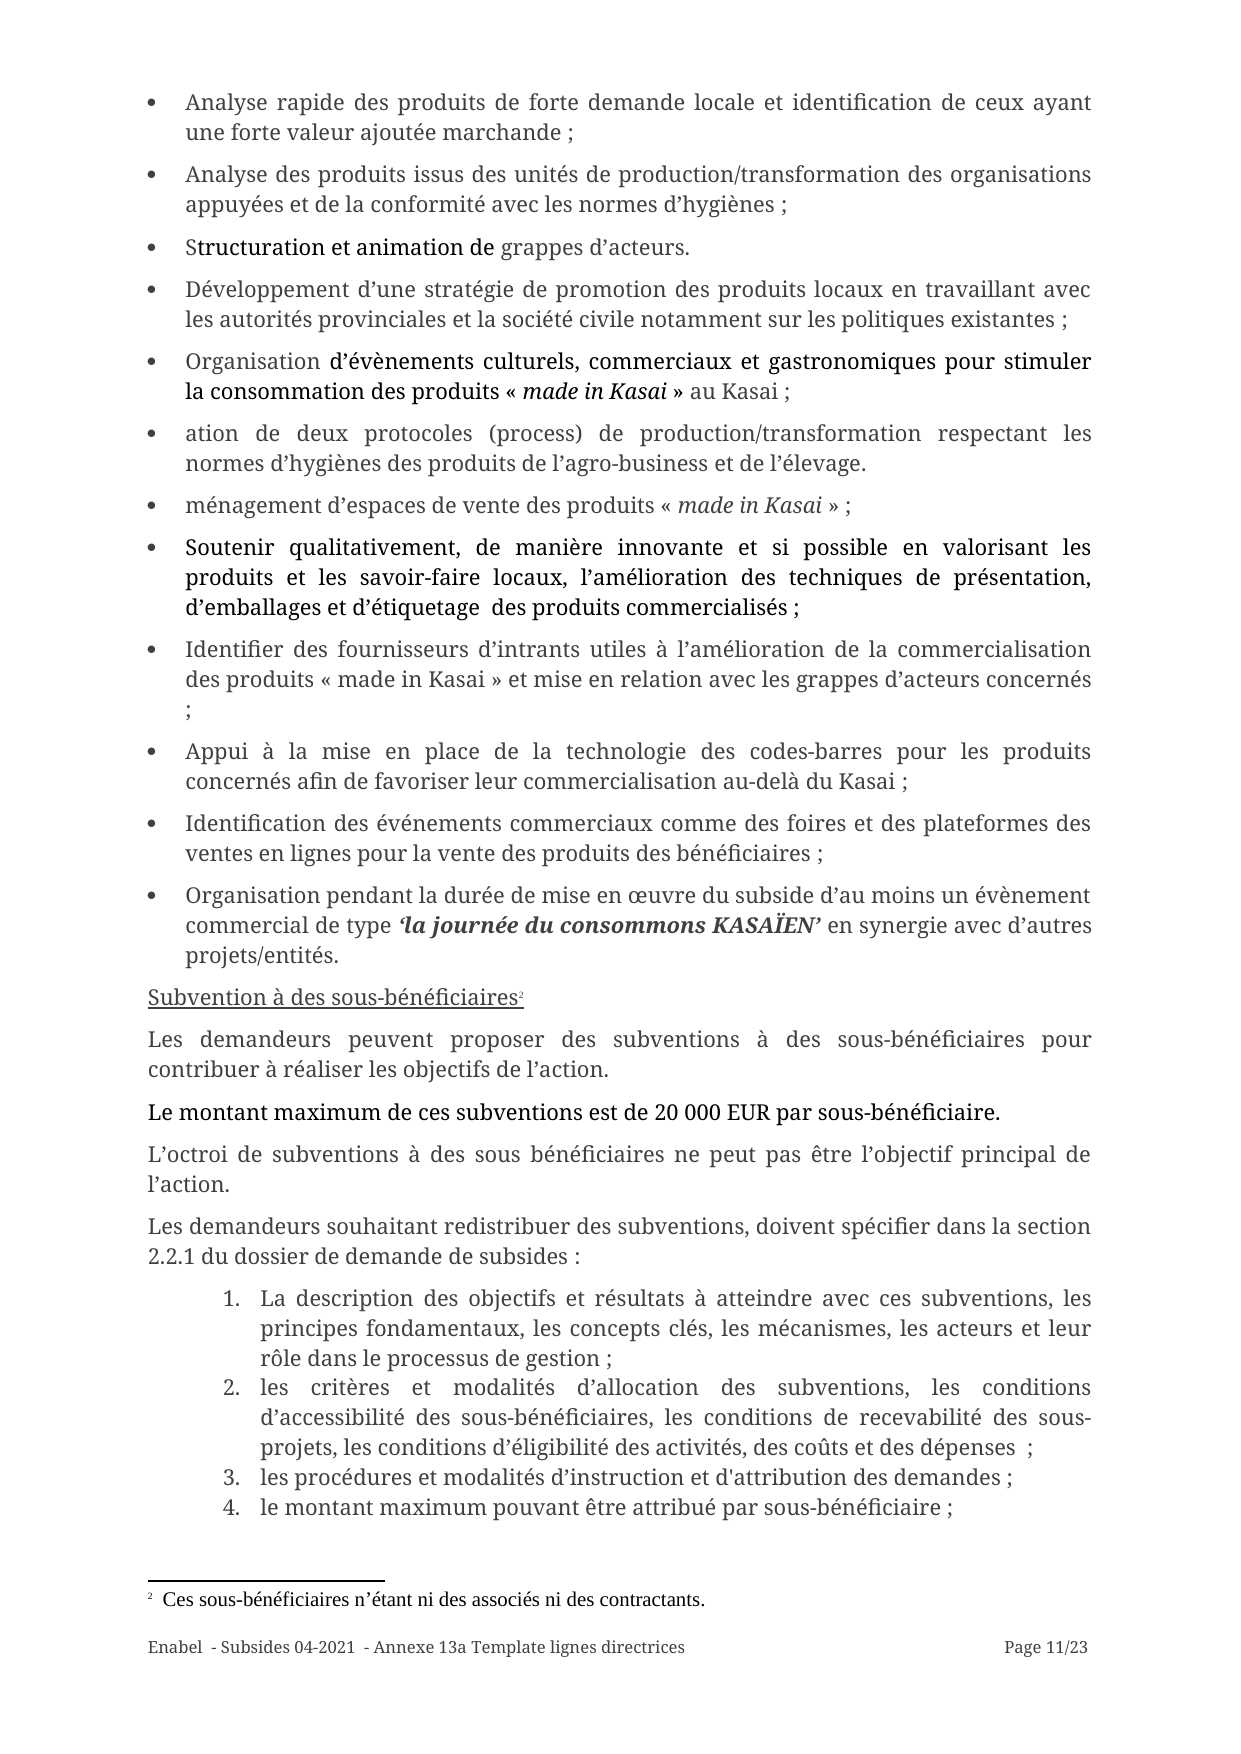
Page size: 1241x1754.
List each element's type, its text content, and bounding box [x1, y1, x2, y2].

list Identifier des fournisseurs d’intrants utiles à l’amélioration de la commercialisation des produits « made in Kasai » et mise en relation avec les grappes d’acteurs concernés ; [148, 634, 1092, 723]
list ménagement d’espaces de vente des produits « made in Kasai » ; [148, 490, 1092, 520]
list Analyse des produits issus des unités de production/transformation des organisations appuyées et de la conformité avec les normes d’hygiènes ; [148, 159, 1092, 219]
list les procédures et modalités d’instruction et d'attribution des demandes ; [223, 1462, 1092, 1491]
list Structuration et animation de grappes d’acteurs. [148, 231, 1092, 261]
text Les demandeurs souhaitant redistribuer des subventions, doivent spécifier dans la section 2.2.1 du dossier de demande de subsides : [148, 1211, 1092, 1270]
list Identification des événements commerciaux comme des foires et des plateformes des ventes en lignes pour la vente des produits des bénéficiaires ; [148, 808, 1092, 868]
text L’octroi de subventions à des sous bénéficiaires ne peut pas être l’objectif principal de l’action. [148, 1139, 1092, 1198]
text Subvention à des sous-bénéficiaires [148, 982, 1092, 1012]
list le montant maximum pouvant être attribué par sous-bénéficiaire ; [223, 1491, 1092, 1521]
list ation de deux protocoles (process) de production/transformation respectant les normes d’hygiènes des produits de l’agro-business et de l’élevage. [148, 418, 1092, 477]
list Analyse rapide des produits de forte demande locale et identification de ceux ayant une forte valeur ajoutée marchande ; [148, 87, 1092, 147]
text Le montant maximum de ces subventions est de 20 000 EUR par sous-bénéficiaire. [148, 1096, 1092, 1126]
list les critères et modalités d’allocation des subventions, les conditions d’accessibilité des sous-bénéficiaires, les conditions de recevabilité des sous-projets, les conditions d’éligibilité des activités, des coûts et des dépenses ; [223, 1372, 1092, 1462]
list Organisation d’évènements culturels, commerciaux et gastronomiques pour stimuler la consommation des produits « made in Kasai » au Kasai ; [148, 346, 1092, 405]
list Appui à la mise en place de la technologie des codes-barres pour les produits concernés afin de favoriser leur commercialisation au-delà du Kasai ; [148, 736, 1092, 796]
list La description des objectifs et résultats à atteindre avec ces subventions, les principes fondamentaux, les concepts clés, les mécanismes, les acteurs et leur rôle dans le processus de gestion ; [223, 1283, 1092, 1372]
list Organisation pendant la durée de mise en œuvre du subside d’au moins un évènement commercial de type ‘la journée du consommons KASAÏEN’ en synergie avec d’autres projets/entités. [148, 880, 1092, 969]
text Les demandeurs peuvent proposer des subventions à des sous-bénéficiaires pour contribuer à réaliser les objectifs de l’action. [148, 1024, 1092, 1084]
list Développement d’une stratégie de promotion des produits locaux en travaillant avec les autorités provinciales et la société civile notamment sur les politiques existantes ; [148, 274, 1092, 333]
list Soutenir qualitativement, de manière innovante et si possible en valorisant les produits et les savoir-faire locaux, l’amélioration des techniques de présentation, d’emballages et d’étiquetage des produits commercialisés ; [148, 532, 1092, 622]
